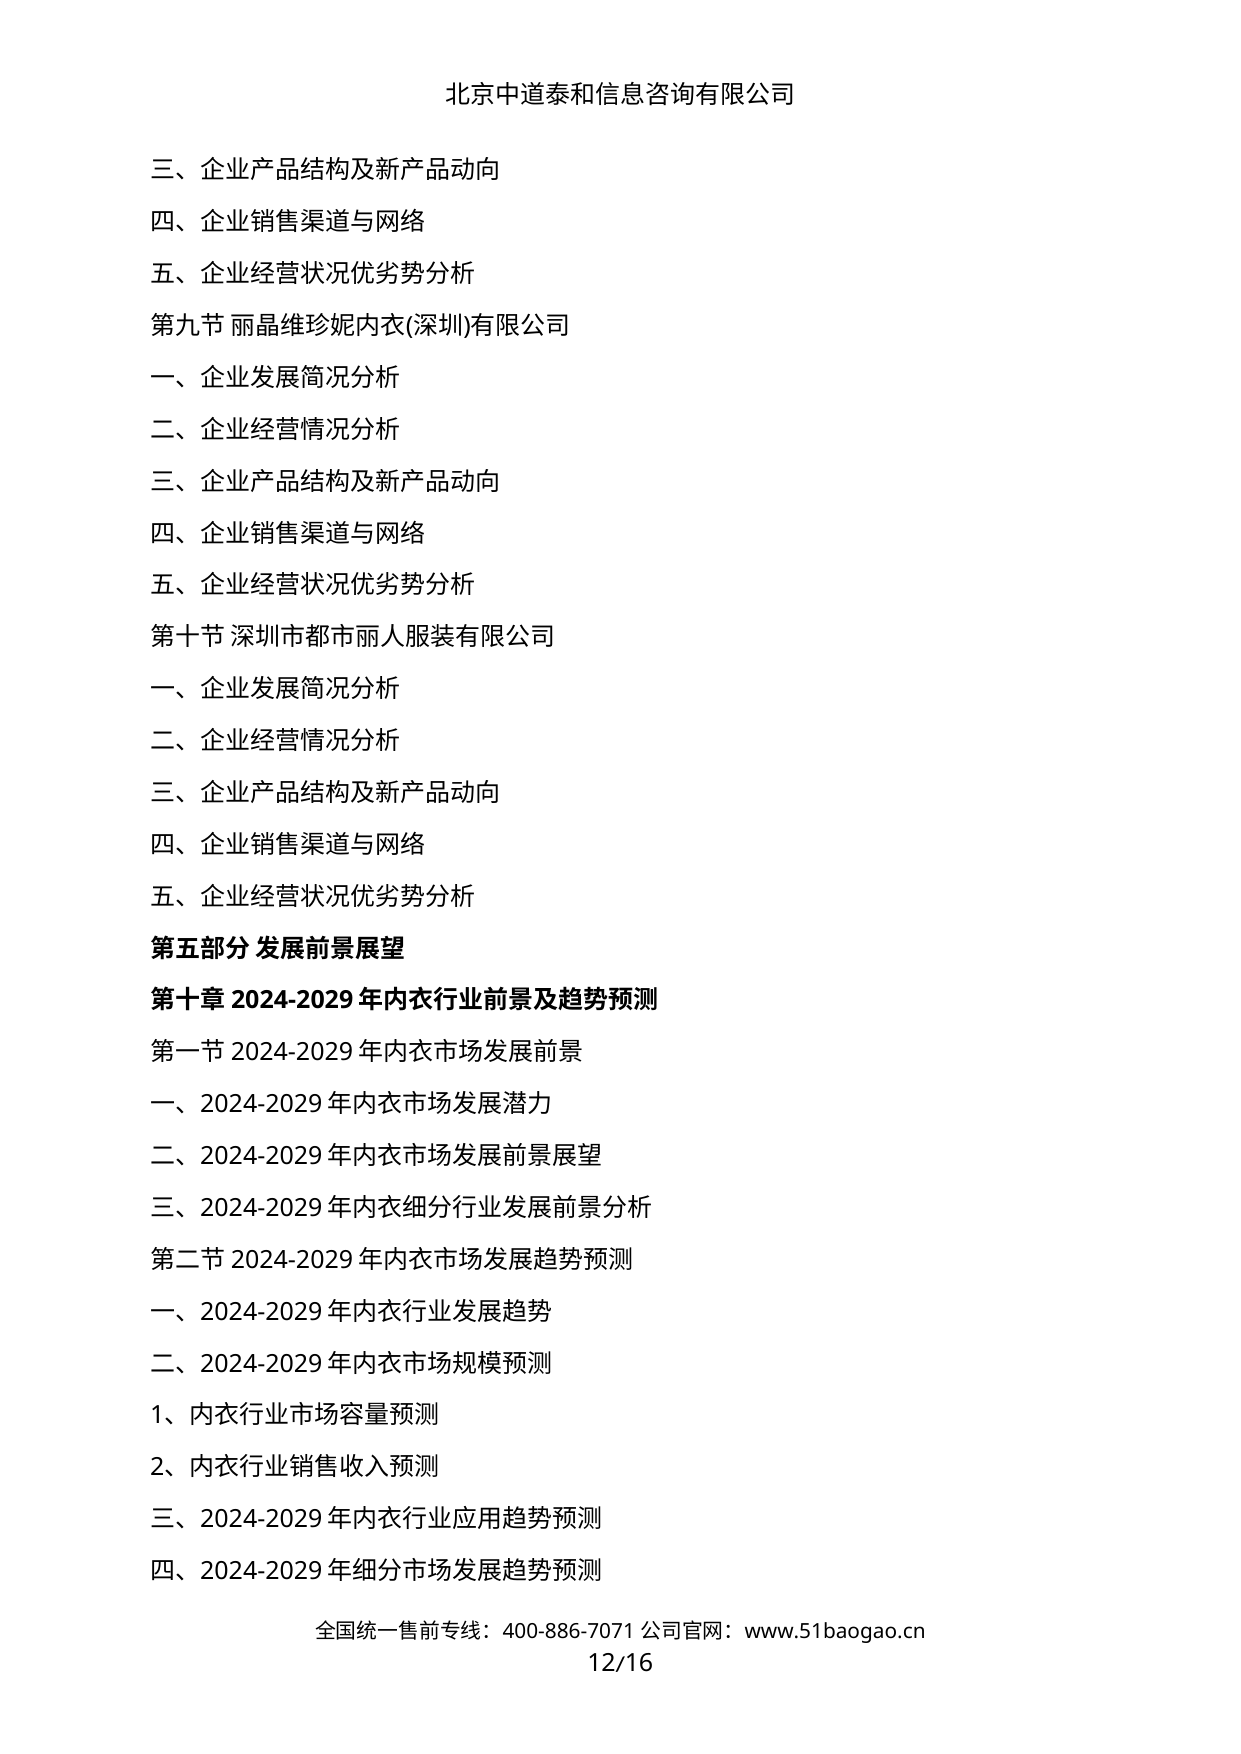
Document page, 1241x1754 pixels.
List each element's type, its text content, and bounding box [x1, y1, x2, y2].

text 三、2024-2029年内衣细分行业发展前景分析 [150, 1187, 1090, 1224]
text 第九节 丽晶维珍妮内衣(深圳)有限公司 [150, 306, 1090, 342]
text 第十章 2024-2029年内衣行业前景及趋势预测 [150, 980, 1090, 1016]
text 一、2024-2029年内衣行业发展趋势 [150, 1291, 1090, 1327]
text 一、企业发展简况分析 [150, 357, 1090, 394]
text 五、企业经营状况优劣势分析 [150, 254, 1090, 290]
text 三、企业产品结构及新产品动向 [150, 461, 1090, 497]
text 五、企业经营状况优劣势分析 [150, 876, 1090, 912]
text 四、企业销售渠道与网络 [150, 202, 1090, 238]
text 二、企业经营情况分析 [150, 721, 1090, 757]
text 二、2024-2029年内衣市场发展前景展望 [150, 1136, 1090, 1172]
text 1、内衣行业市场容量预测 [150, 1395, 1090, 1431]
text 三、企业产品结构及新产品动向 [150, 150, 1090, 186]
text 一、企业发展简况分析 [150, 669, 1090, 705]
text 五、企业经营状况优劣势分析 [150, 565, 1090, 601]
text 2、内衣行业销售收入预测 [150, 1447, 1090, 1483]
text 第一节 2024-2029年内衣市场发展前景 [150, 1032, 1090, 1068]
text 二、2024-2029年内衣市场规模预测 [150, 1343, 1090, 1379]
text 三、2024-2029年内衣行业应用趋势预测 [150, 1499, 1090, 1535]
text 四、2024-2029年细分市场发展趋势预测 [150, 1551, 1090, 1587]
text 四、企业销售渠道与网络 [150, 513, 1090, 549]
text 第十节 深圳市都市丽人服装有限公司 [150, 617, 1090, 653]
text 四、企业销售渠道与网络 [150, 824, 1090, 861]
text 第五部分 发展前景展望 [150, 928, 1090, 964]
text 三、企业产品结构及新产品动向 [150, 772, 1090, 809]
text 一、2024-2029年内衣市场发展潜力 [150, 1084, 1090, 1120]
text 第二节 2024-2029年内衣市场发展趋势预测 [150, 1239, 1090, 1276]
text 二、企业经营情况分析 [150, 409, 1090, 446]
